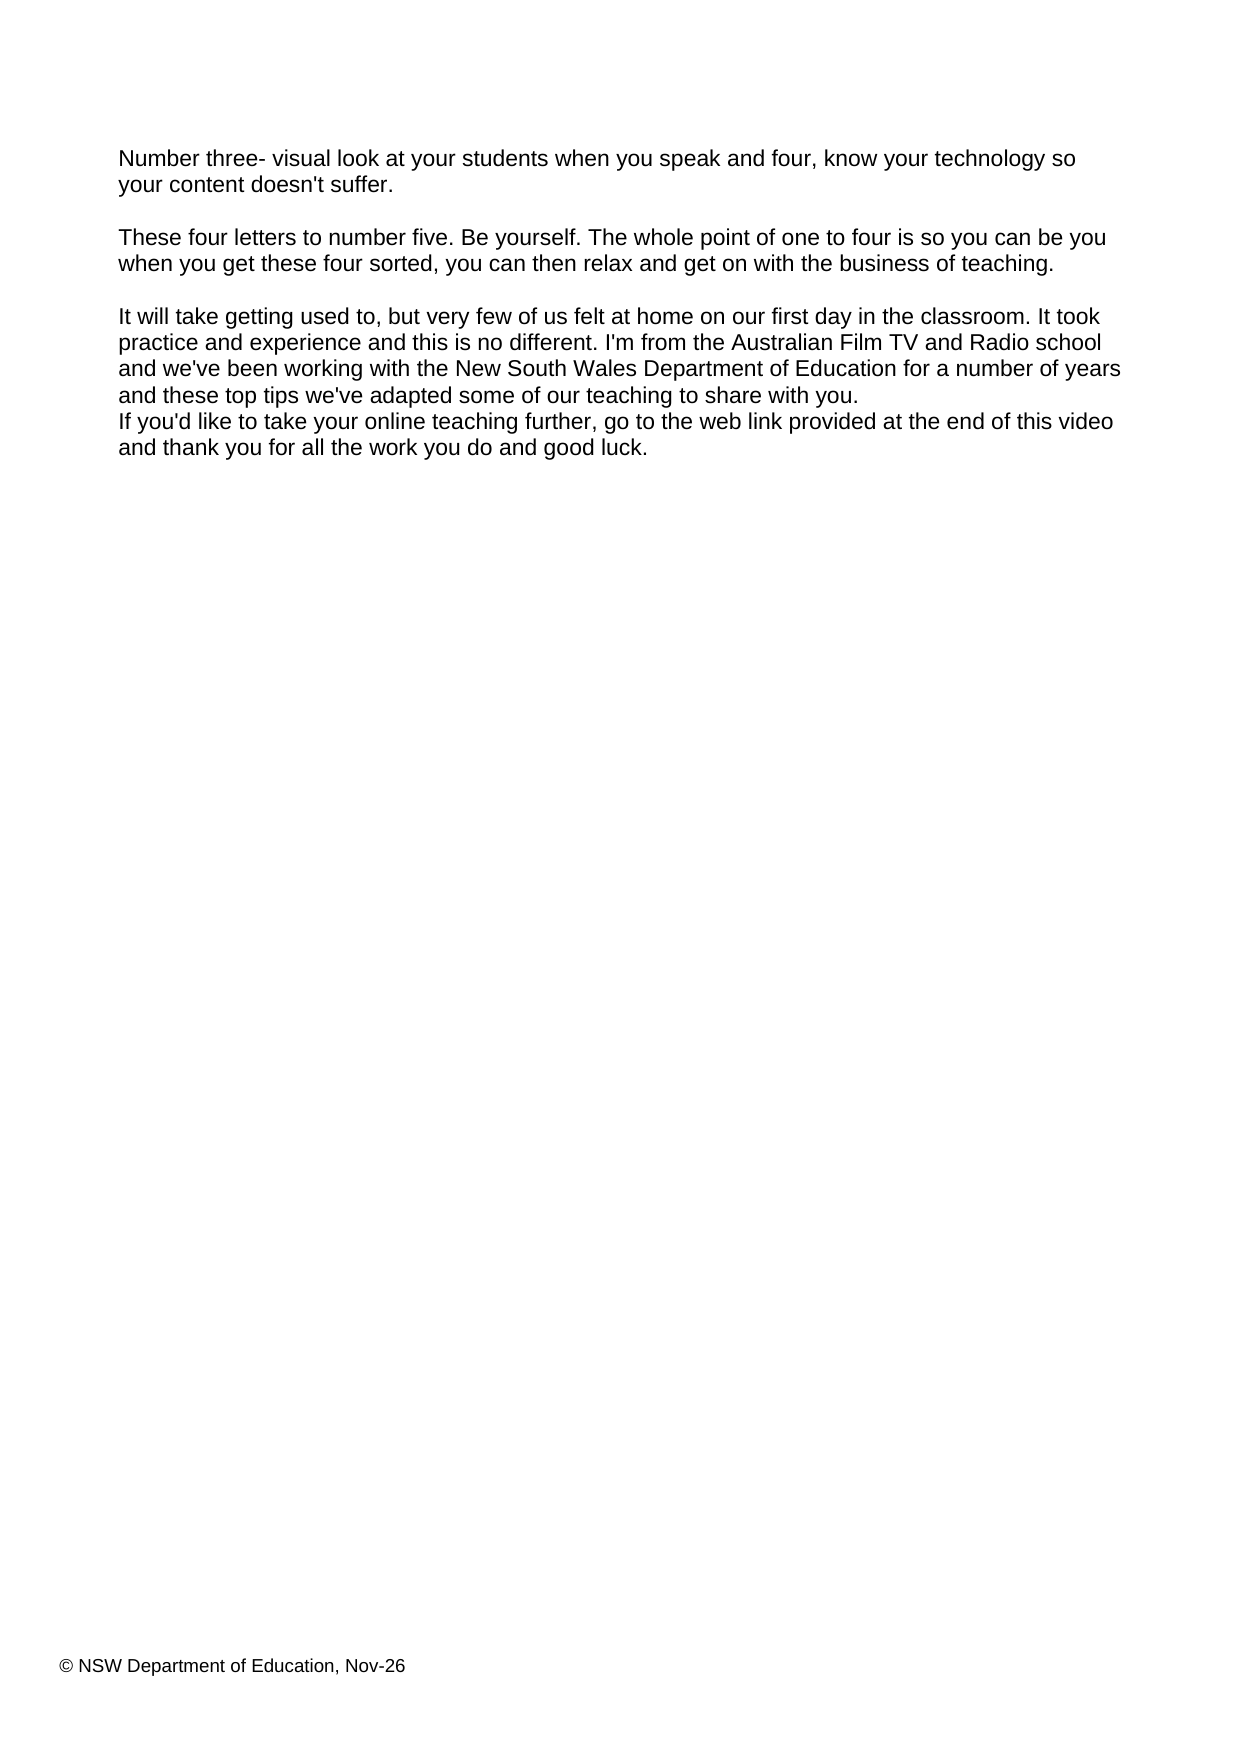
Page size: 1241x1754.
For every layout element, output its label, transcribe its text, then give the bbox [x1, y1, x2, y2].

text It will take getting used to, but very few of us felt at home on our first day in the classroom. It took practice and experience and this is no different. I'm from the Australian Film TV and Radio school and we've been working with the New South Wales Department of Education for a number of years and these top tips we've adapted some of our teaching to share with you. [118, 303, 1122, 408]
text If you'd like to take your online teaching further, go to the web link provided at the end of this video and thank you for all the work you do and good luck. [118, 408, 1122, 461]
text Number three- visual look at your students when you speak and four, know your technology so your content doesn't suffer. [118, 144, 1122, 197]
text These four letters to number five. Be yourself. The whole point of one to four is so you can be you when you get these four sorted, you can then relax and get on with the business of teaching. [118, 223, 1122, 276]
